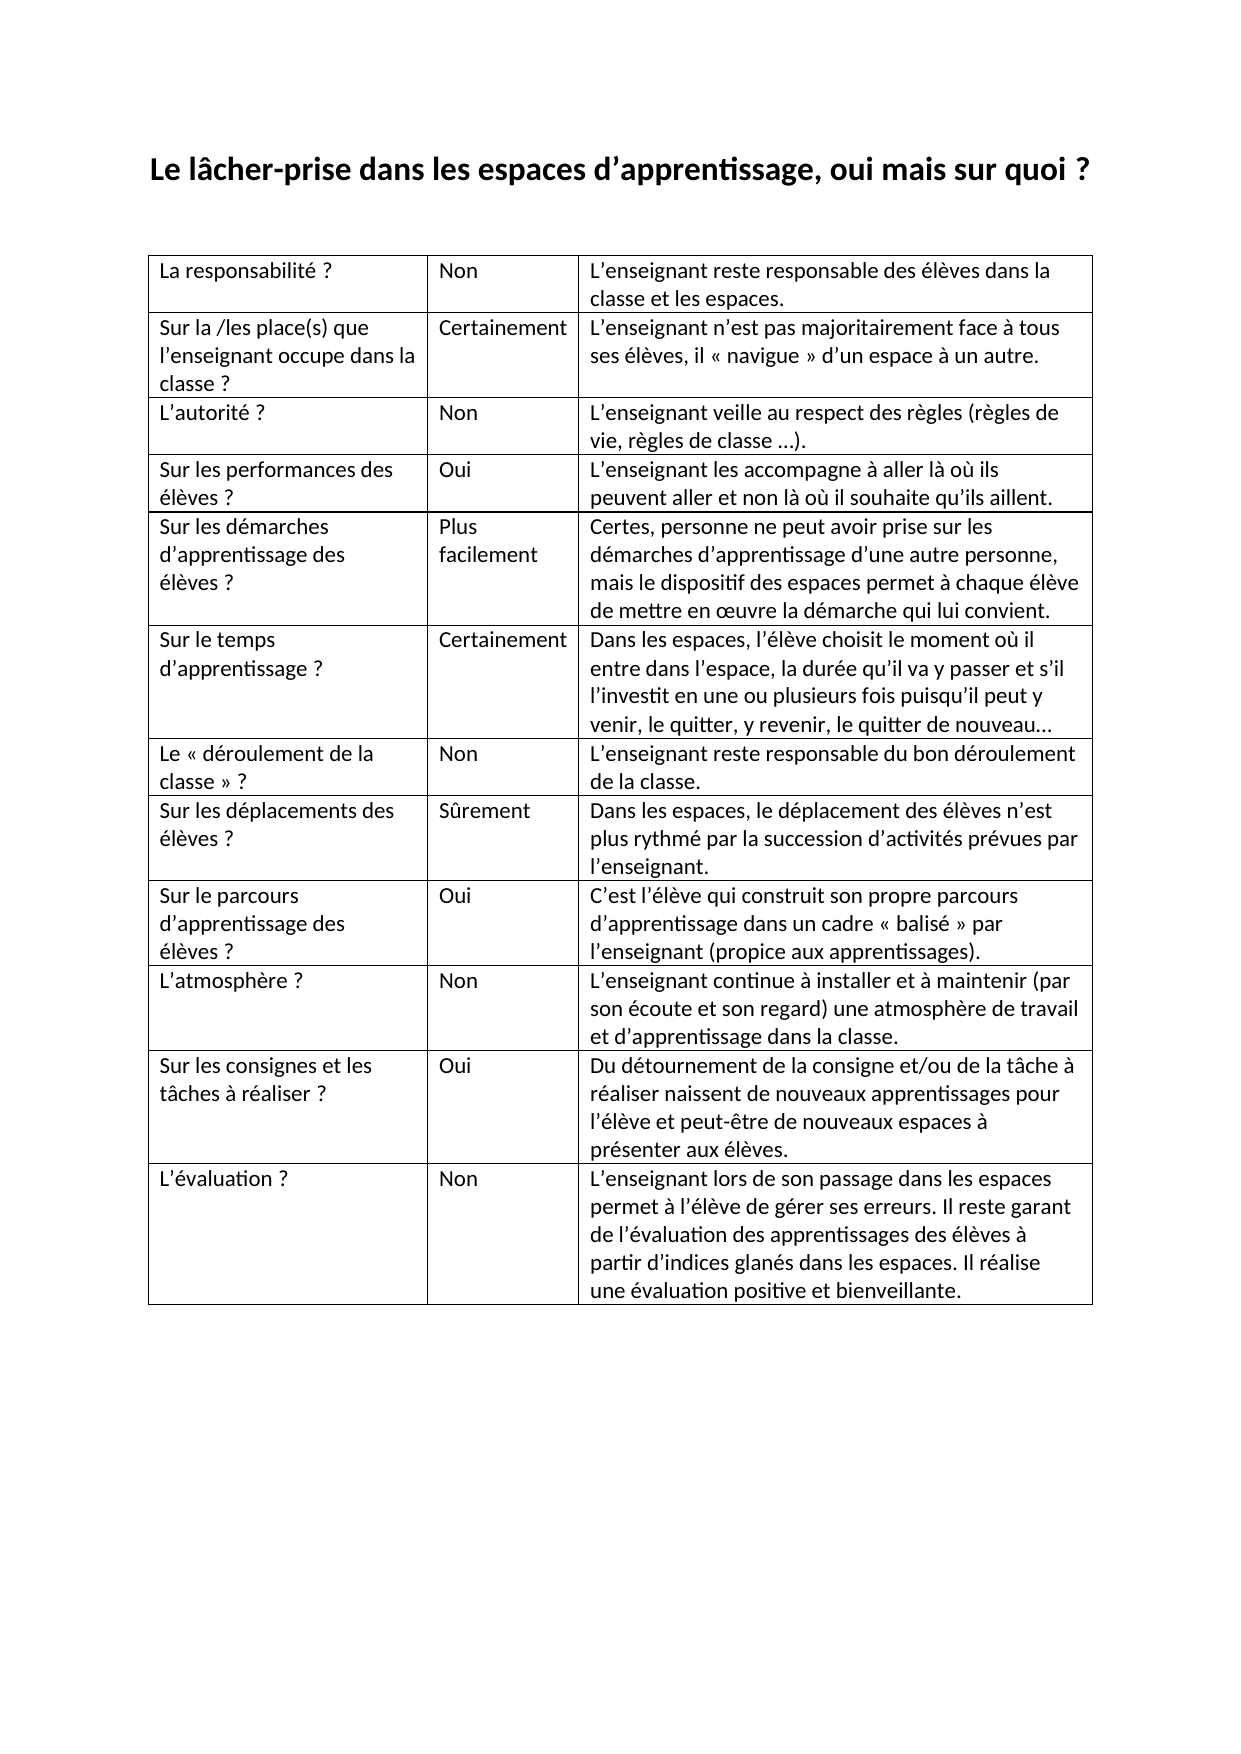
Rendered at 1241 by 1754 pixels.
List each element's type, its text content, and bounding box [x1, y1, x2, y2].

table_header La responsabilité ? [149, 256, 427, 312]
table_cell L’atmosphère ? [149, 966, 427, 1050]
table_cell Certainement [428, 626, 578, 738]
table_cell Non [428, 966, 578, 1050]
table_cell Certes, personne ne peut avoir prise sur les démarches d’apprentissage d’une autre personne, mais le dispositif des espaces permet à chaque élève de mettre en œuvre la démarche qui lui convient. [579, 513, 1092, 624]
table_cell Sûrement [428, 796, 578, 880]
table_cell L’autorité ? [149, 398, 427, 454]
text Le lâcher-prise dans les espaces d’apprentissage, oui mais sur quoi ? [148, 148, 1093, 188]
table_cell Non [428, 739, 578, 795]
table_cell L’évaluation ? [149, 1164, 427, 1304]
table_cell Non [428, 398, 578, 454]
table_cell Certainement [428, 313, 578, 397]
table_cell C’est l’élève qui construit son propre parcours d’apprentissage dans un cadre « balisé » par l’enseignant (propice aux apprentissages). [579, 881, 1092, 965]
table_cell Sur les performances des élèves ? [149, 455, 427, 511]
table_cell Oui [428, 1051, 578, 1163]
table_cell Le « déroulement de la classe » ? [149, 739, 427, 795]
table_cell Sur le parcours d’apprentissage des élèves ? [149, 881, 427, 965]
table_cell L’enseignant reste responsable du bon déroulement de la classe. [579, 739, 1092, 795]
table_cell Sur la /les place(s) que l’enseignant occupe dans la classe ? [149, 313, 427, 397]
table_header L’enseignant reste responsable des élèves dans la classe et les espaces. [579, 256, 1092, 312]
table_cell Oui [428, 455, 578, 511]
table_cell Plus facilement [428, 513, 578, 624]
table_cell Dans les espaces, l’élève choisit le moment où il entre dans l’espace, la durée qu’il va y passer et s’il l’investit en une ou plusieurs fois puisqu’il peut y venir, le quitter, y revenir, le quitter de nouveau… [579, 626, 1092, 738]
table_cell Non [428, 1164, 578, 1304]
table_cell L’enseignant continue à installer et à maintenir (par son écoute et son regard) une atmosphère de travail et d’apprentissage dans la classe. [579, 966, 1092, 1050]
table_header Non [428, 256, 578, 312]
table_cell Dans les espaces, le déplacement des élèves n’est plus rythmé par la succession d’activités prévues par l’enseignant. [579, 796, 1092, 880]
table_cell L’enseignant n’est pas majoritairement face à tous ses élèves, il « navigue » d’un espace à un autre. [579, 313, 1092, 397]
table_cell L’enseignant veille au respect des règles (règles de vie, règles de classe …). [579, 398, 1092, 454]
table_cell Sur les consignes et les tâches à réaliser ? [149, 1051, 427, 1163]
table_cell Oui [428, 881, 578, 965]
table_cell L’enseignant les accompagne à aller là où ils peuvent aller et non là où il souhaite qu’ils aillent. [579, 455, 1092, 511]
table_cell L’enseignant lors de son passage dans les espaces permet à l’élève de gérer ses erreurs. Il reste garant de l’évaluation des apprentissages des élèves à partir d’indices glanés dans les espaces. Il réalise une évaluation positive et bienveillante. [579, 1164, 1092, 1304]
table_cell Sur le temps d’apprentissage ? [149, 626, 427, 738]
table_cell Sur les démarches d’apprentissage des élèves ? [149, 513, 427, 624]
table_cell Sur les déplacements des élèves ? [149, 796, 427, 880]
table_cell Du détournement de la consigne et/ou de la tâche à réaliser naissent de nouveaux apprentissages pour l’élève et peut-être de nouveaux espaces à présenter aux élèves. [579, 1051, 1092, 1163]
